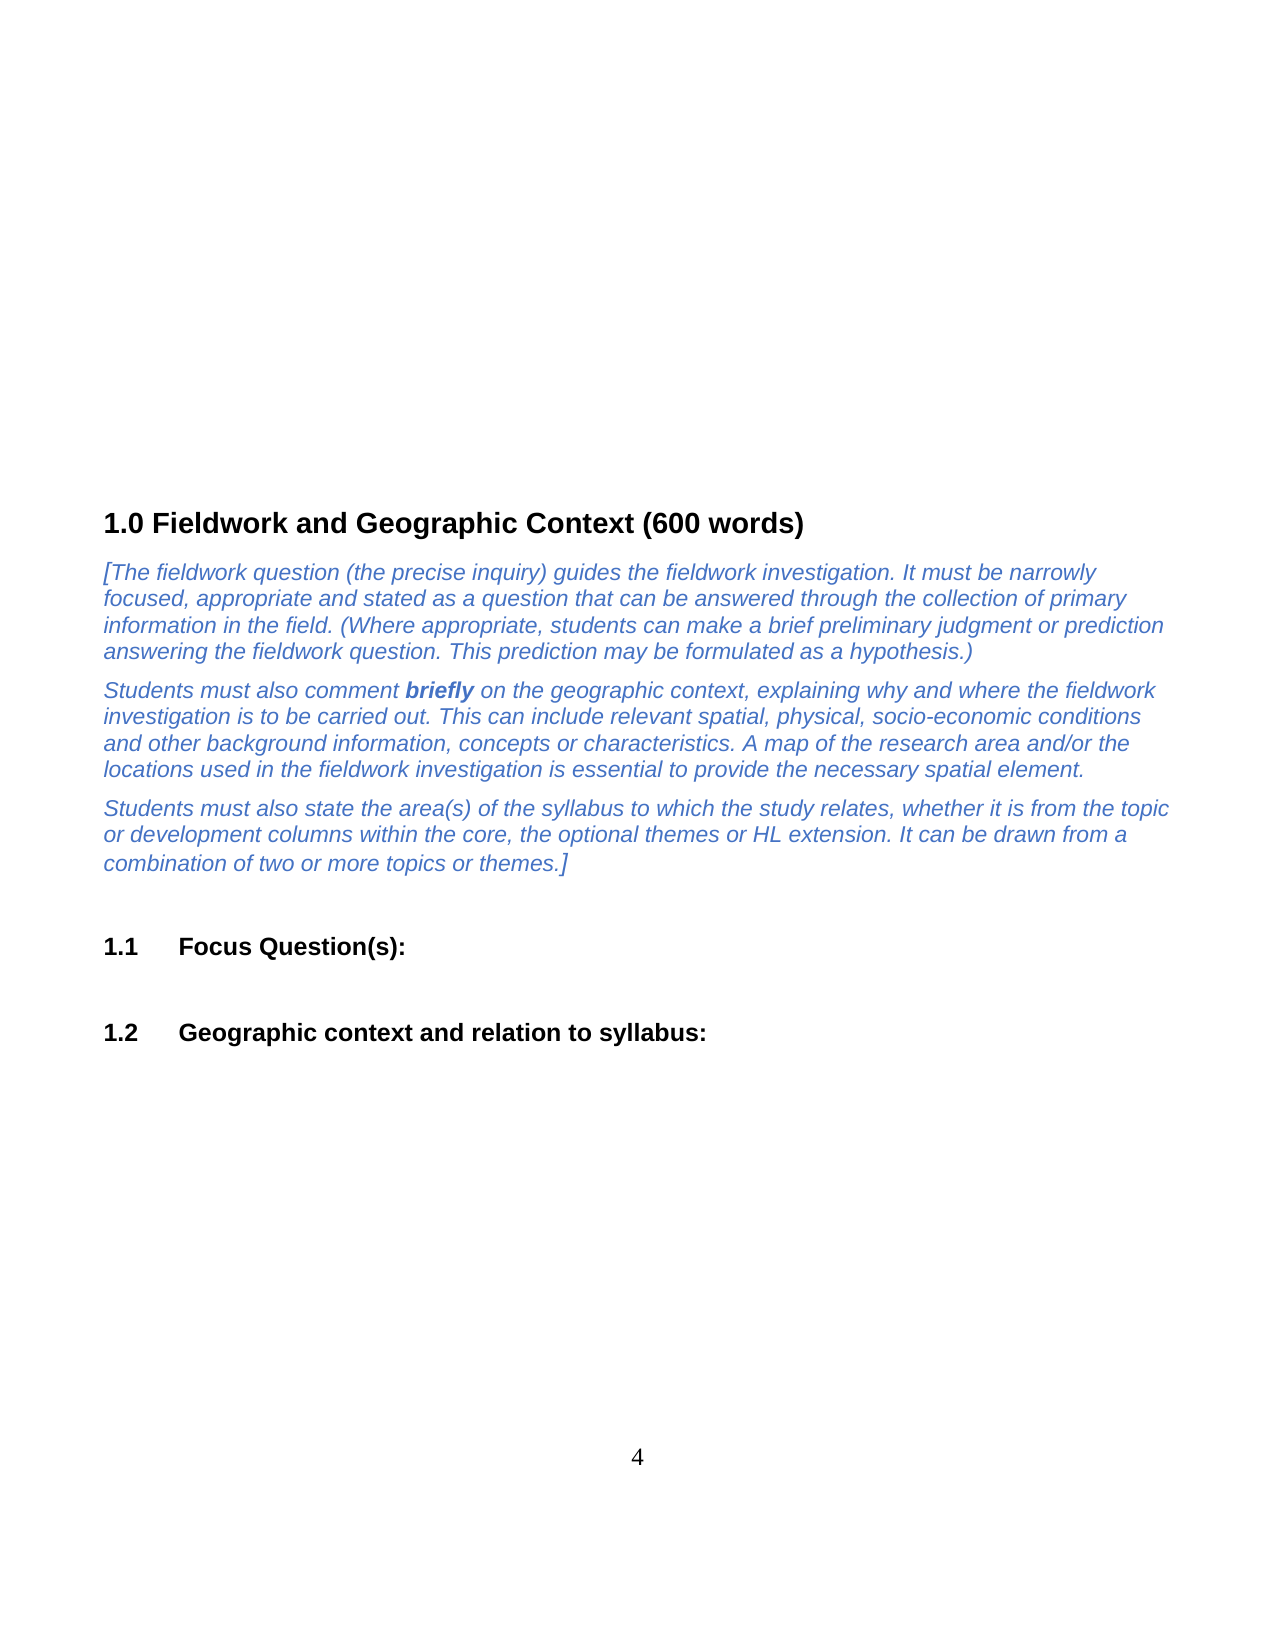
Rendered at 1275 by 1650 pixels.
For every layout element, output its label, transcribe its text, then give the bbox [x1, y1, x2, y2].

text 1.1 Focus Question(s): [103, 932, 1172, 961]
text 1.0 Fieldwork and Geographic Context (600 words) [103, 506, 1172, 540]
text Students must also comment briefly on the geographic context, explaining why and where the fieldwork investigation is to be carried out. This can include relevant spatial, physical, socio-economic conditions and other background information, concepts or characteristics. A map of the research area and/or the locations used in the fieldwork investigation is essential to provide the necessary spatial element. [103, 677, 1172, 782]
text 1.2 Geographic context and relation to syllabus: [103, 1018, 1172, 1047]
text Students must also state the area(s) of the syllabus to which the study relates, whether it is from the topic or development columns within the core, the optional themes or HL extension. It can be drawn from a combination of two or more topics or themes.] [103, 795, 1172, 876]
text [The fieldwork question (the precise inquiry) guides the fieldwork investigation. It must be narrowly focused, appropriate and stated as a question that can be answered through the collection of primary information in the field. (Where appropriate, students can make a brief preliminary judgment or prediction answering the fieldwork question. This prediction may be formulated as a hypothesis.) [103, 557, 1172, 664]
